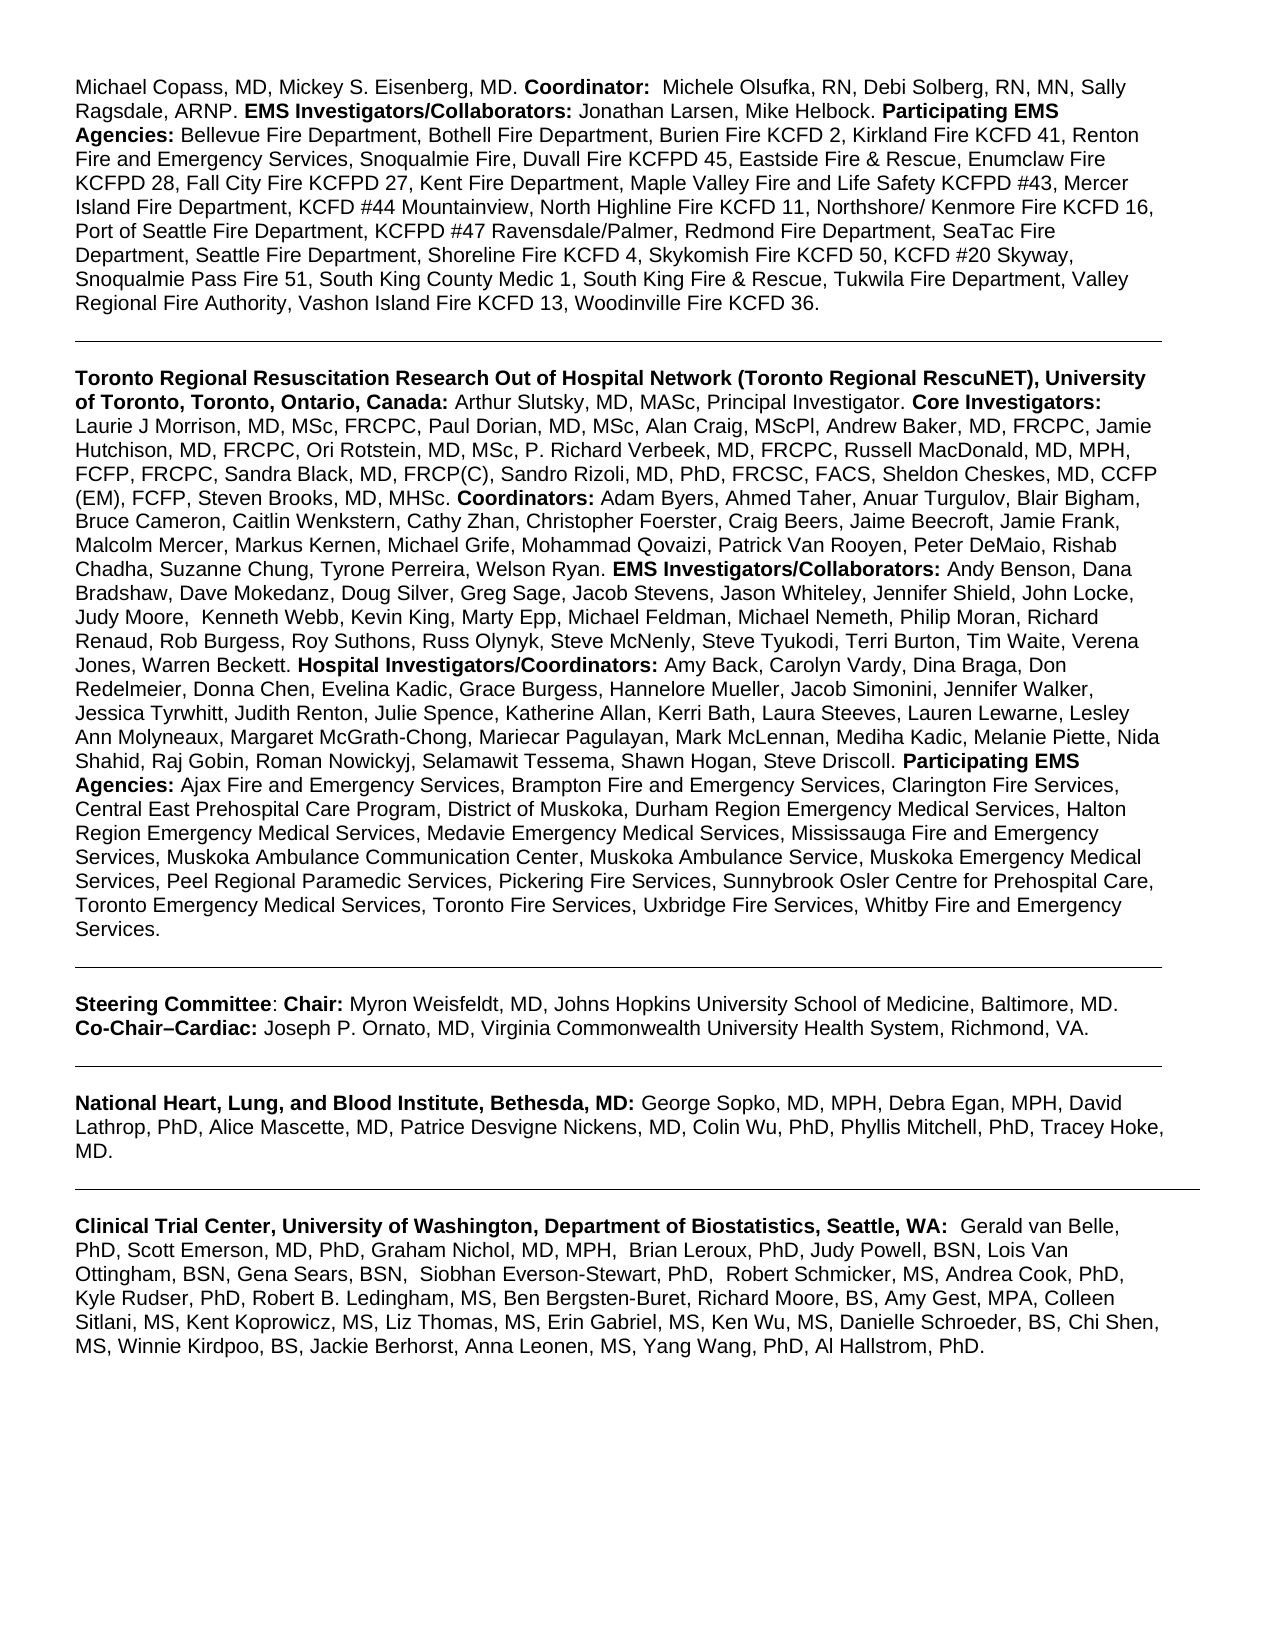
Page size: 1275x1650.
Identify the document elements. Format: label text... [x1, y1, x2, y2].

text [75, 75, 1162, 314]
text Steering Committee: Chair: Myron Weisfeldt, MD, Johns Hopkins University School of Medicine, Baltimore, MD. Co-Chair–Cardiac: Joseph P. Ornato, MD, Virginia Commonwealth University Health System, Richmond, VA. [75, 992, 1162, 1039]
text Clinical Trial Center, University of Washington, Department of Biostatistics, Seattle, WA: Gerald van Belle, PhD, Scott Emerson, MD, PhD, Graham Nichol, MD, MPH, Brian Leroux, PhD, Judy Powell, BSN, Lois Van Ottingham, BSN, Gena Sears, BSN, Siobhan Everson-Stewart, PhD, Robert Schmicker, MS, Andrea Cook, PhD, Kyle Rudser, PhD, Robert B. Ledingham, MS, Ben Bergsten-Buret, Richard Moore, BS, Amy Gest, MPA, Colleen Sitlani, MS, Kent Koprowicz, MS, Liz Thomas, MS, Erin Gabriel, MS, Ken Wu, MS, Danielle Schroeder, BS, Chi Shen, MS, Winnie Kirdpoo, BS, Jackie Berhorst, Anna Leonen, MS, Yang Wang, PhD, Al Hallstrom, PhD. [75, 1214, 1162, 1358]
text National Heart, Lung, and Blood Institute, Bethesda, MD: George Sopko, MD, MPH, Debra Egan, MPH, David Lathrop, PhD, Alice Mascette, MD, Patrice Desvigne Nickens, MD, Colin Wu, PhD, Phyllis Mitchell, PhD, Tracey Hoke, MD. [75, 1091, 1200, 1162]
text Toronto Regional Resuscitation Research Out of Hospital Network (Toronto Regional RescuNET), University of Toronto, Toronto, Ontario, Canada: Arthur Slutsky, MD, MASc, Principal Investigator. Core Investigators: Laurie J Morrison, MD, MSc, FRCPC, Paul Dorian, MD, MSc, Alan Craig, MScPl, Andrew Baker, MD, FRCPC, Jamie Hutchison, MD, FRCPC, Ori Rotstein, MD, MSc, P. Richard Verbeek, MD, FRCPC, Russell MacDonald, MD, MPH, FCFP, FRCPC, Sandra Black, MD, FRCP(C), Sandro Rizoli, MD, PhD, FRCSC, FACS, Sheldon Cheskes, MD, CCFP (EM), FCFP, Steven Brooks, MD, MHSc. Coordinators: Adam Byers, Ahmed Taher, Anuar Turgulov, Blair Bigham, Bruce Cameron, Caitlin Wenkstern, Cathy Zhan, Christopher Foerster, Craig Beers, Jaime Beecroft, Jamie Frank, Malcolm Mercer, Markus Kernen, Michael Grife, Mohammad Qovaizi, Patrick Van Rooyen, Peter DeMaio, Rishab Chadha, Suzanne Chung, Tyrone Perreira, Welson Ryan. EMS Investigators/Collaborators: Andy Benson, Dana Bradshaw, Dave Mokedanz, Doug Silver, Greg Sage, Jacob Stevens, Jason Whiteley, Jennifer Shield, John Locke, Judy Moore, Kenneth Webb, Kevin King, Marty Epp, Michael Feldman, Michael Nemeth, Philip Moran, Richard Renaud, Rob Burgess, Roy Suthons, Russ Olynyk, Steve McNenly, Steve Tyukodi, Terri Burton, Tim Waite, Verena Jones, Warren Beckett. Hospital Investigators/Coordinators: Amy Back, Carolyn Vardy, Dina Braga, Don Redelmeier, Donna Chen, Evelina Kadic, Grace Burgess, Hannelore Mueller, Jacob Simonini, Jennifer Walker, Jessica Tyrwhitt, Judith Renton, Julie Spence, Katherine Allan, Kerri Bath, Laura Steeves, Lauren Lewarne, Lesley Ann Molyneaux, Margaret McGrath-Chong, Mariecar Pagulayan, Mark McLennan, Mediha Kadic, Melanie Piette, Nida Shahid, Raj Gobin, Roman Nowickyj, Selamawit Tessema, Shawn Hogan, Steve Driscoll. Participating EMS Agencies: Ajax Fire and Emergency Services, Brampton Fire and Emergency Services, Clarington Fire Services, Central East Prehospital Care Program, District of Muskoka, Durham Region Emergency Medical Services, Halton Region Emergency Medical Services, Medavie Emergency Medical Services, Mississauga Fire and Emergency Services, Muskoka Ambulance Communication Center, Muskoka Ambulance Service, Muskoka Emergency Medical Services, Peel Regional Paramedic Services, Pickering Fire Services, Sunnybrook Osler Centre for Prehospital Care, Toronto Emergency Medical Services, Toronto Fire Services, Uxbridge Fire Services, Whitby Fire and Emergency Services. [75, 366, 1162, 941]
